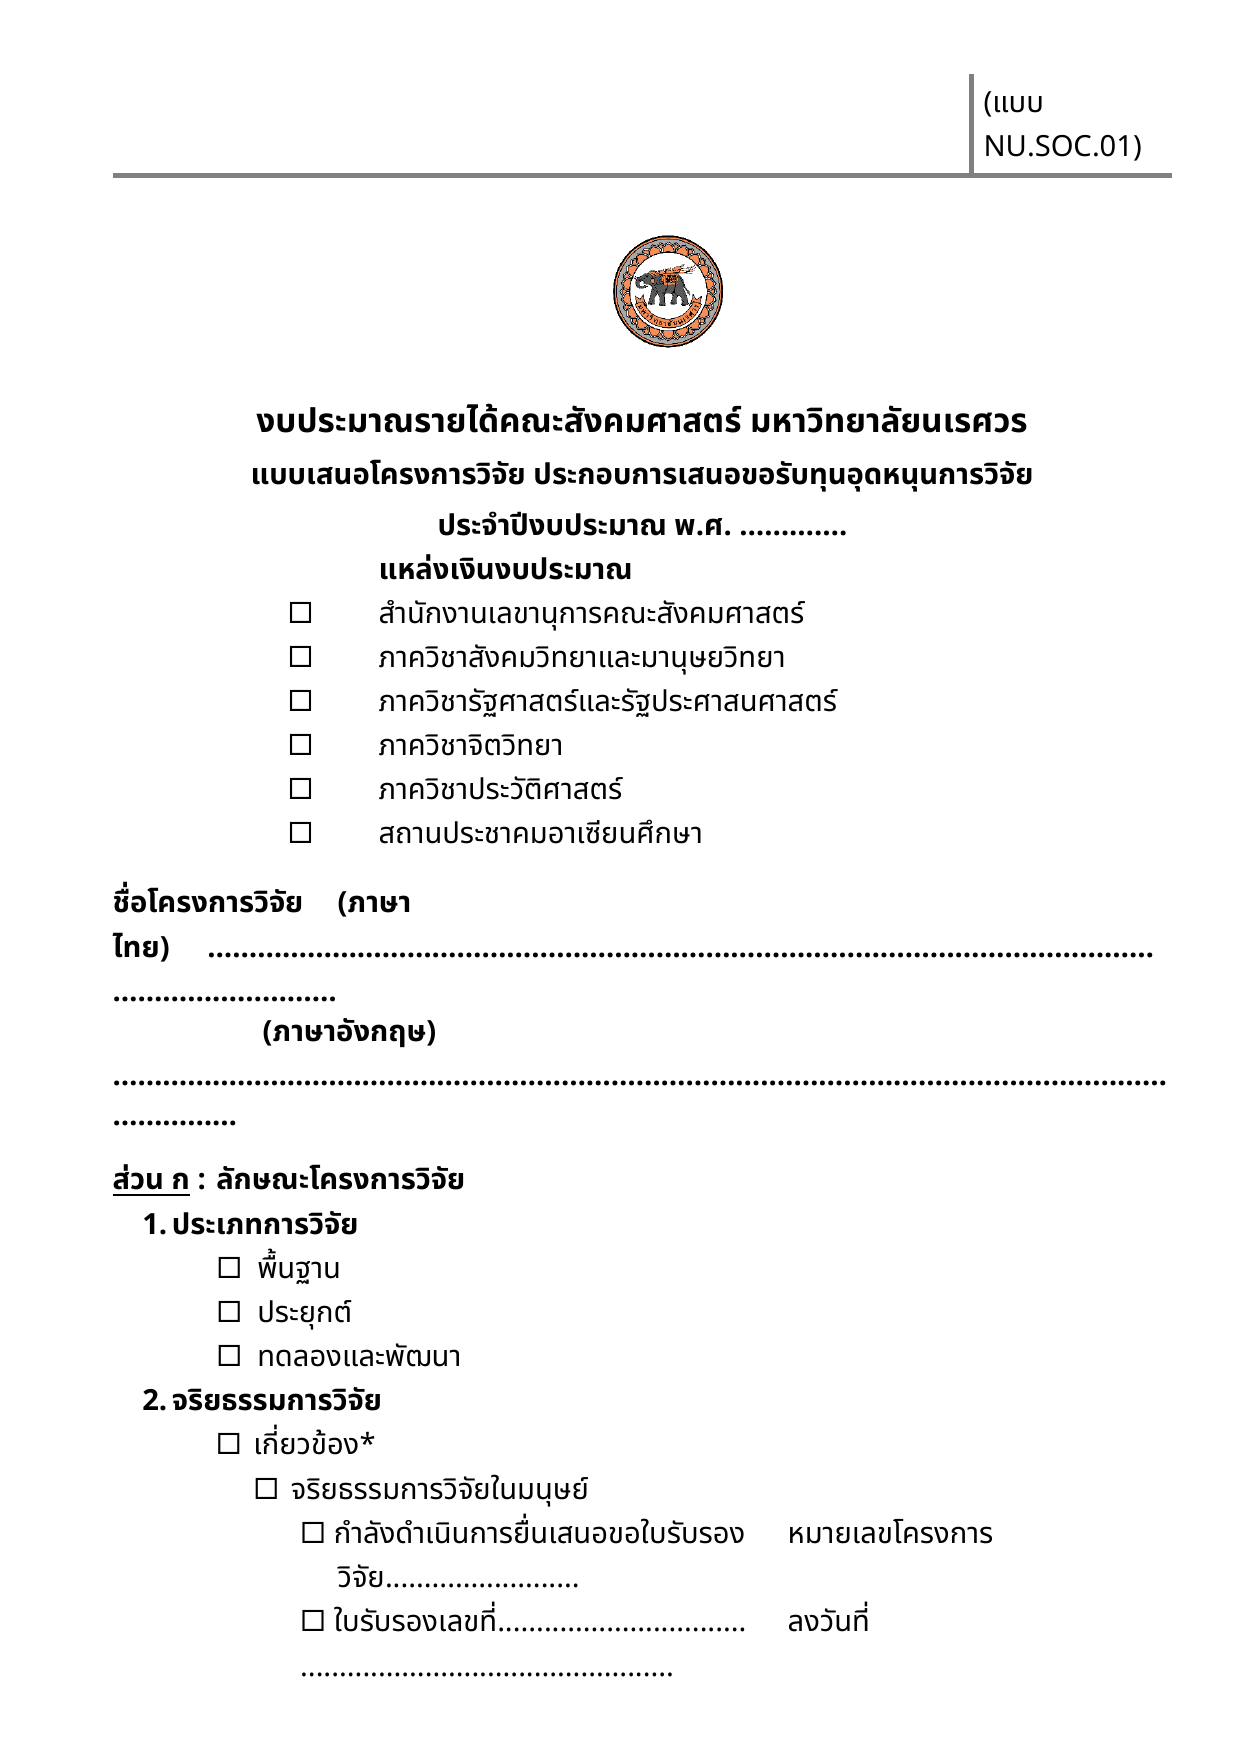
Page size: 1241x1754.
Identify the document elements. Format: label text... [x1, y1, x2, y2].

subtitle ส่วน ก : ลักษณะโครงการวิจัย [112, 1159, 1172, 1203]
subtitle แบบเสนอโครงการวิจัย ประกอบการเสนอขอรับทุนอุดหนุนการวิจัย [112, 454, 1172, 498]
list ภาควิชารัฐศาสตร์และรัฐประศาสนศาสตร์ [187, 681, 1172, 724]
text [300, 1512, 1172, 1601]
picture [609, 232, 725, 348]
text (ภาษาอังกฤษ) …………………………………………………………………….……………………………………………………… [112, 1010, 1172, 1134]
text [300, 1601, 1172, 1684]
list ภาควิชาสังคมวิทยาและมานุษยวิทยา [187, 636, 1172, 681]
text ประยุกต์ [216, 1291, 1172, 1335]
list ภาควิชาจิตวิทยา [187, 724, 1172, 769]
subtitle ประจำปีงบประมาณ พ.ศ. …………. [112, 504, 1172, 548]
list ประเภทการวิจัย [142, 1203, 1172, 1247]
text งบประมาณรายได้คณะสังคมศาสตร์ มหาวิทยาลัยนเรศวร [112, 397, 1172, 447]
subtitle ชื่อโครงการวิจัย (ภาษาไทย) …………………………………………………………………………………………………………………………… [112, 882, 1172, 1010]
list สำนักงานเลขานุการคณะสังคมศาสตร์ [187, 592, 1172, 636]
text พื้นฐาน [216, 1247, 1172, 1291]
text ทดลองและพัฒนา [216, 1335, 1172, 1379]
list จริยธรรมการวิจัย [142, 1379, 1172, 1424]
list สถานประชาคมอาเซียนศึกษา [187, 813, 1172, 857]
list จริยธรรมการวิจัยในมนุษย์ [253, 1468, 1172, 1512]
list ภาควิชาประวัติศาสตร์ [187, 769, 1172, 813]
text เกี่ยวข้อง* [216, 1424, 1172, 1468]
text แหล่งเงินงบประมาณ [112, 548, 1172, 592]
